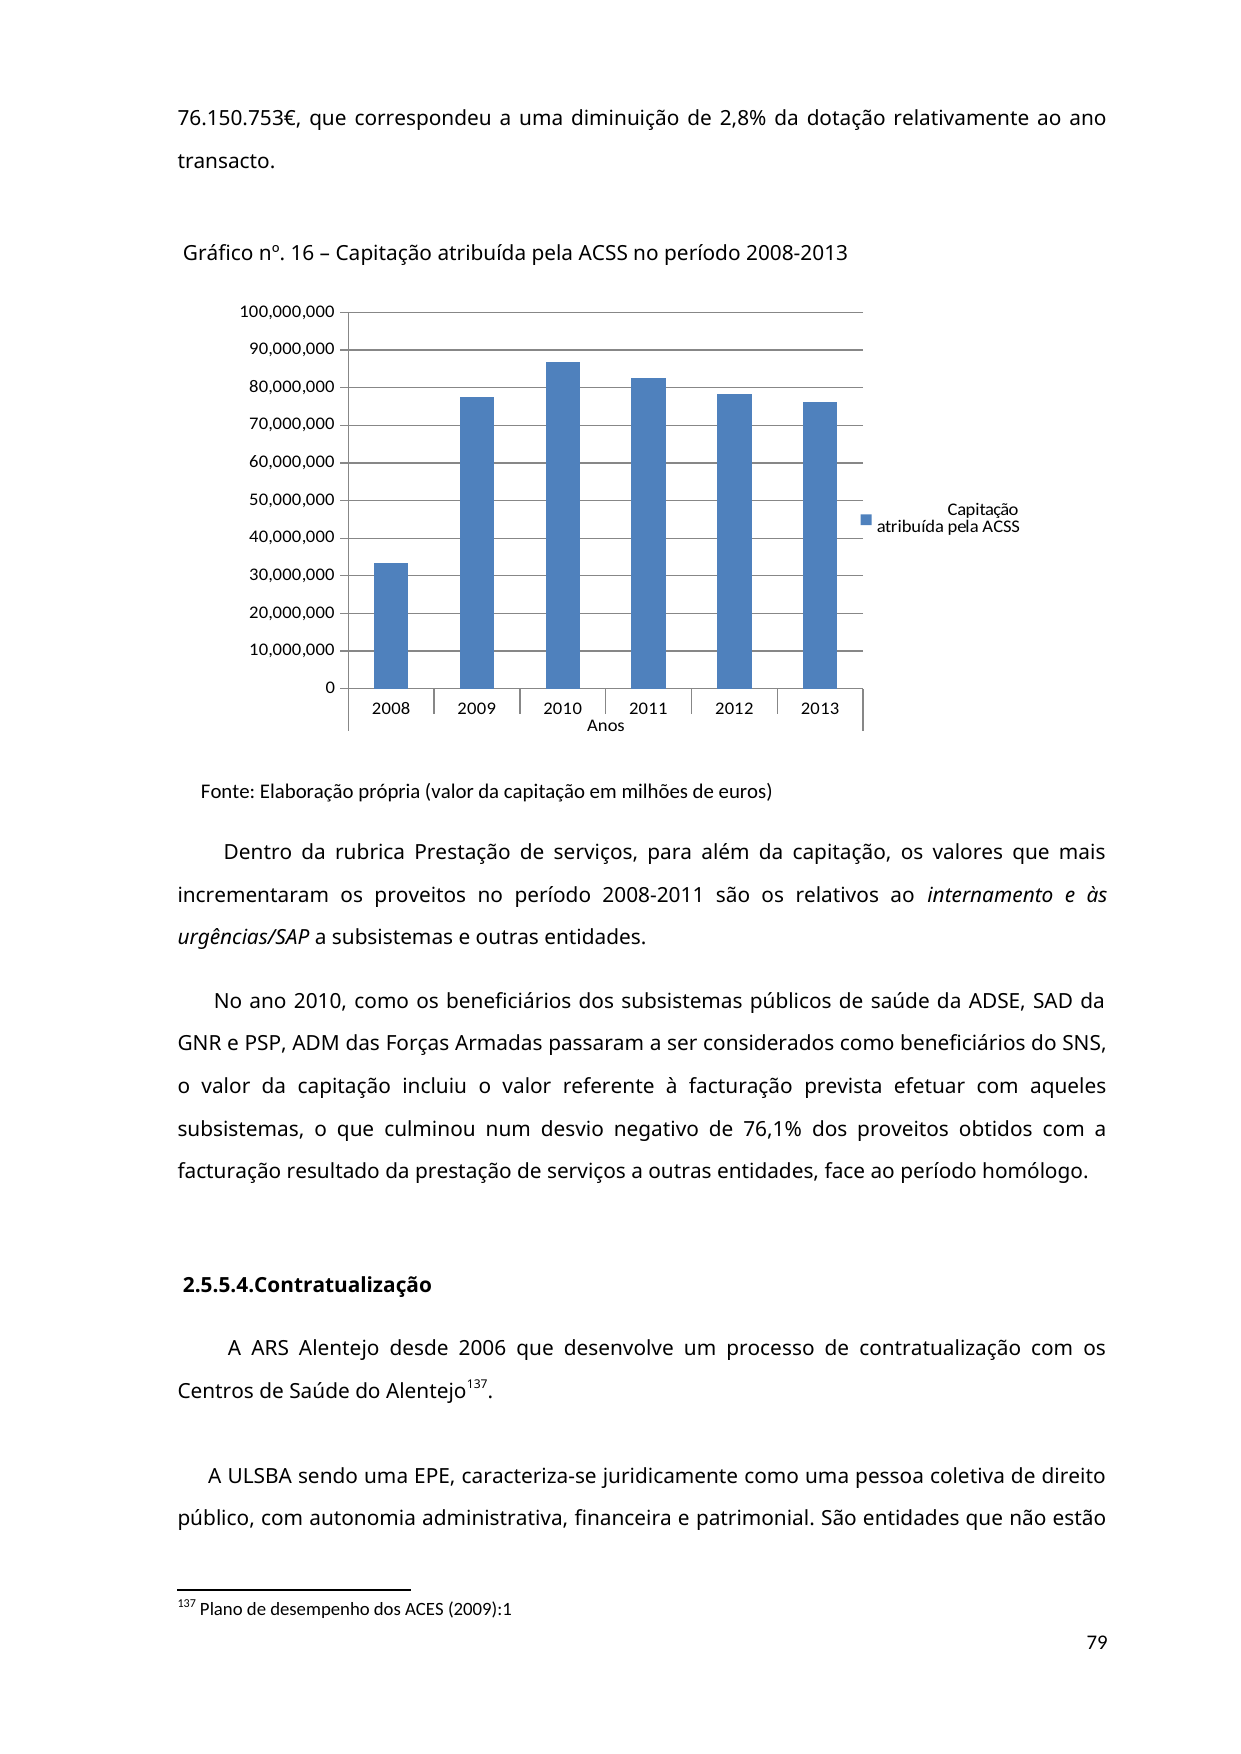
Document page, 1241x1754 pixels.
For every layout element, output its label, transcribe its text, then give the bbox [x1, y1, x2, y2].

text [177, 1461, 1107, 1532]
text Fonte: Elaboração própria (valor da capitação em milhões de euros) [177, 778, 1107, 804]
text Gráfico nº. 16 – Capitação atribuída pela ACSS no período 2008-2013 [177, 238, 1107, 266]
text A ARS Alentejo desde 2006 que desenvolve um processo de contratualização com os Centros de Saúde do Alentejo. [177, 1333, 1107, 1404]
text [177, 103, 1107, 174]
text Dentro da rubrica Prestação de serviços, para além da capitação, os valores que mais incrementaram os proveitos no período 2008-2011 são os relativos ao internamento e às urgências/SAP a subsistemas e outras entidades. [177, 837, 1107, 951]
text No ano 2010, como os beneficiários dos subsistemas públicos de saúde da ADSE, SAD da GNR e PSP, ADM das Forças Armadas passaram a ser considerados como beneficiários do SNS, o valor da capitação incluiu o valor referente à facturação prevista efetuar com aqueles subsistemas, o que culminou num desvio negativo de 76,1% dos proveitos obtidos com a facturação resultado da prestação de serviços a outras entidades, face ao período homólogo. [177, 986, 1107, 1185]
text 2.5.5.4.Contratualização [177, 1270, 1107, 1298]
